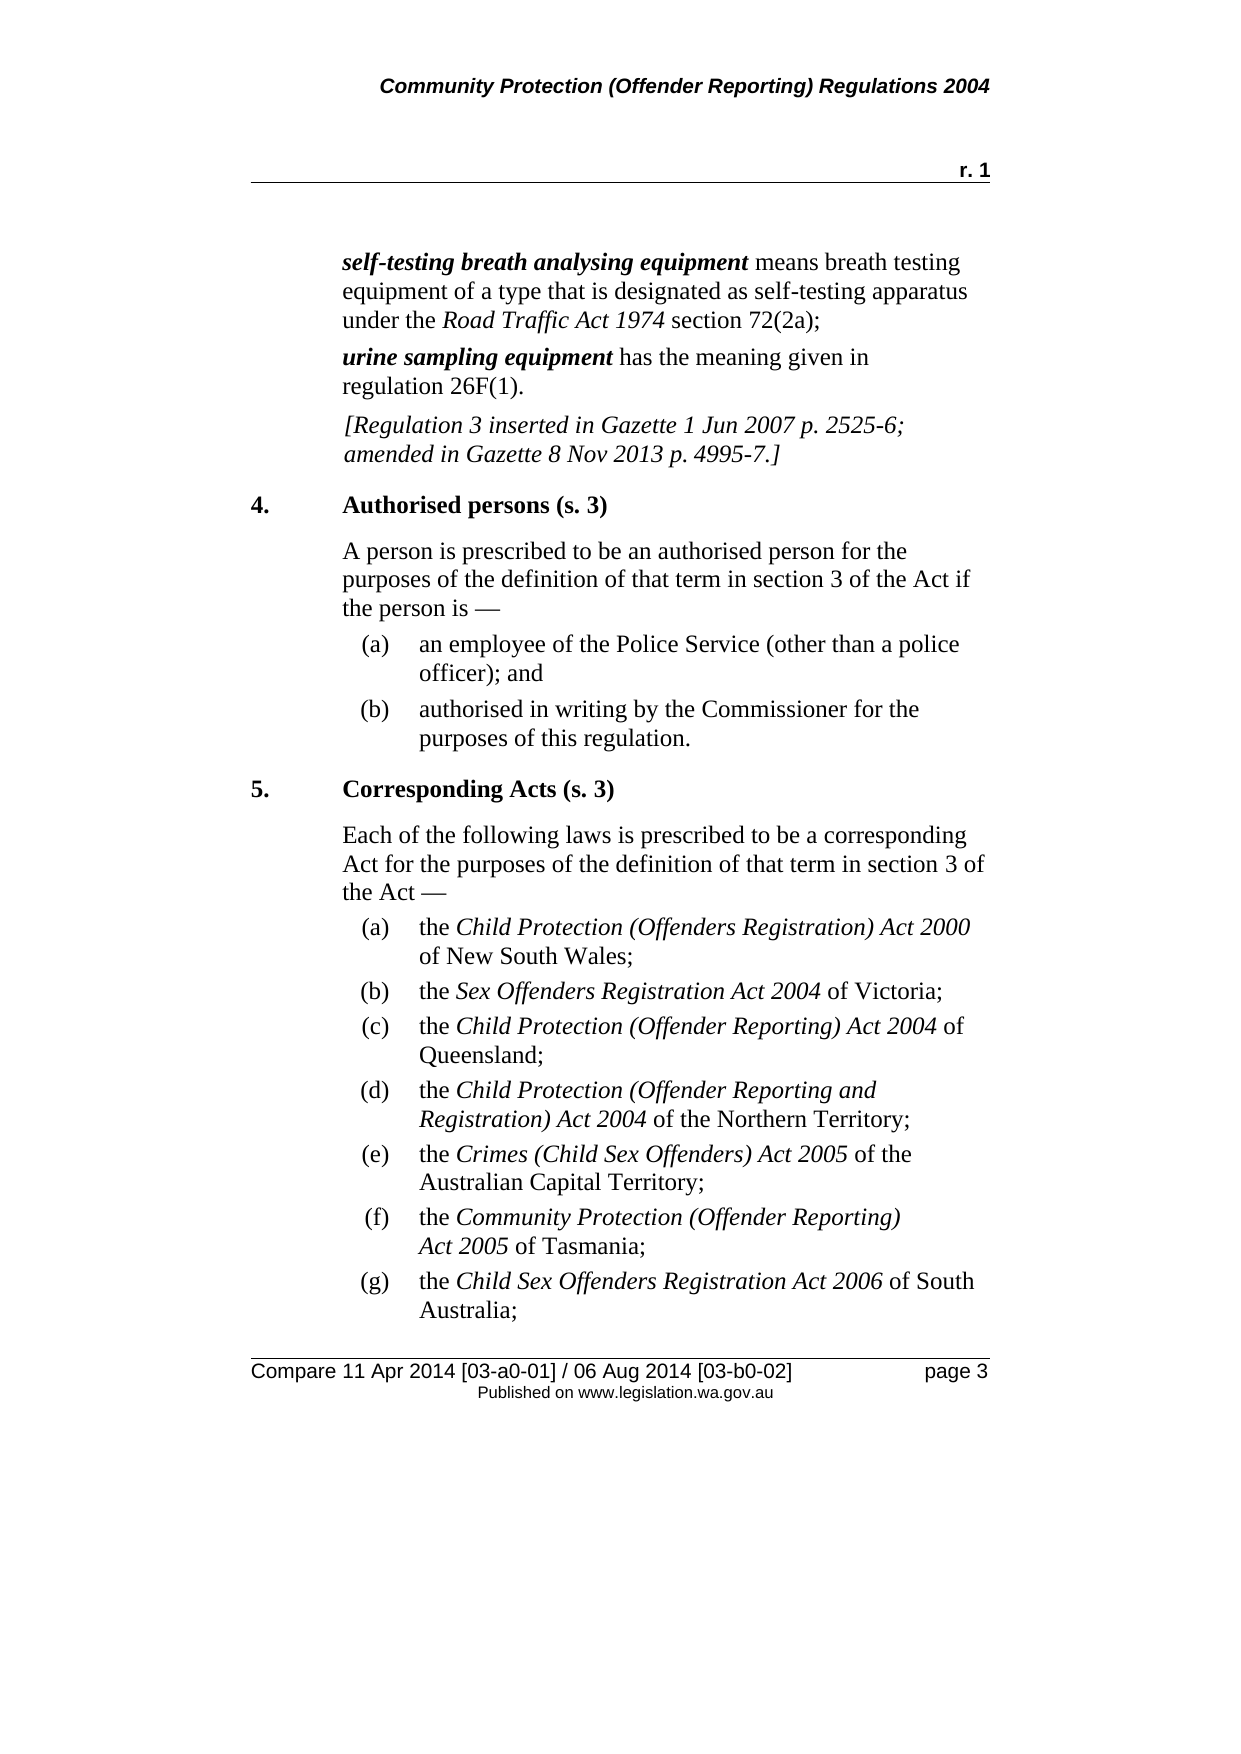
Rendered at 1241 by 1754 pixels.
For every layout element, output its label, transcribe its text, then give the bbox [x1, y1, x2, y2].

text self-testing breath analysing equipment means breath testing equipment of a type that is designated as self-testing apparatus under the Road Traffic Act 1974 section 72(2a); [251, 247, 990, 334]
text A person is prescribed to be an authorised person for the purposes of the definition of that term in section 3 of the Act if the person is — [251, 536, 990, 622]
text [Regulation 3 inserted in Gazette 1 Jun 2007 p. 2525-6; amended in Gazette 8 Nov 2013 p. 4995-7.] [251, 410, 990, 467]
text (f) the Community Protection (Offender Reporting) Act 2005 of ; [251, 1202, 990, 1260]
text (b) authorised in writing by the Commissioner for the purposes of this regulation. [251, 694, 990, 752]
text (a) an employee of the Police Service (other than a police officer); and [251, 629, 990, 687]
text (d) the Child Protection (Offender Reporting and Registration) Act 2004 of the ; [251, 1075, 990, 1132]
text (e) the Crimes (Child Sex Offenders) Act 2005 of the ; [251, 1139, 990, 1196]
text (g) the Child Sex Offenders Registration Act 2006 of ; [251, 1266, 990, 1324]
text Each of the following laws is prescribed to be a corresponding Act for the purposes of the definition of that term in section 3 of the Act — [251, 820, 990, 906]
text urine sampling equipment has the meaning given in regulation 26F(1). [251, 342, 990, 399]
text (a) the Child Protection (Offenders Registration) Act 2000 of New South Wales; [251, 912, 990, 970]
text (b) the Sex Offenders Registration Act 2004 of Victoria; [251, 976, 990, 1005]
text (c) the Child Protection (Offender Reporting) Act 2004 of ; [251, 1011, 990, 1069]
subtitle 4. Authorised persons (s. 3) [251, 490, 990, 519]
subtitle 5. Corresponding Acts (s. 3) [251, 774, 990, 803]
